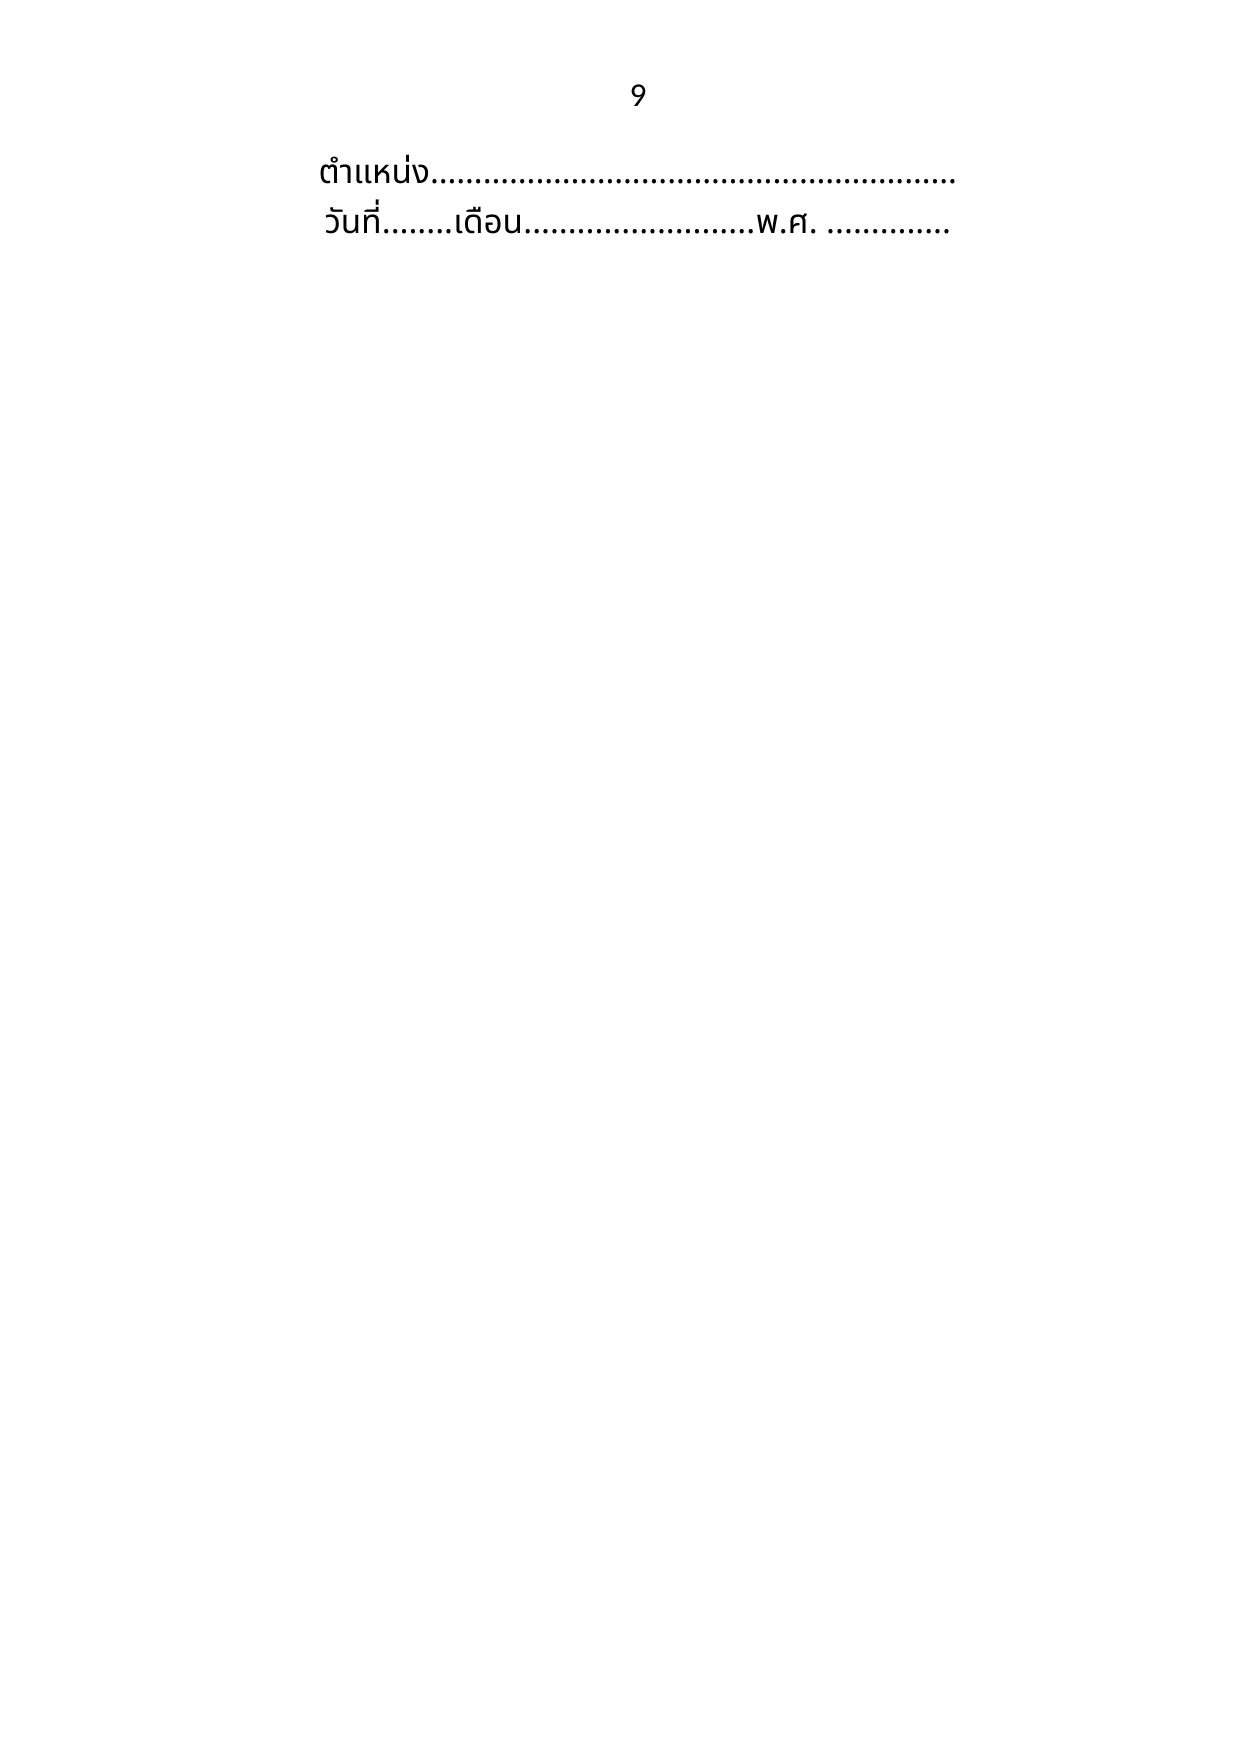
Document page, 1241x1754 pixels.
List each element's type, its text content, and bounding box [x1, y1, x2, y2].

text ตำแหน่ง…………………………………………………… [153, 148, 1122, 198]
text วันที่........เดือน..........................พ.ศ. .............. [153, 198, 1122, 249]
